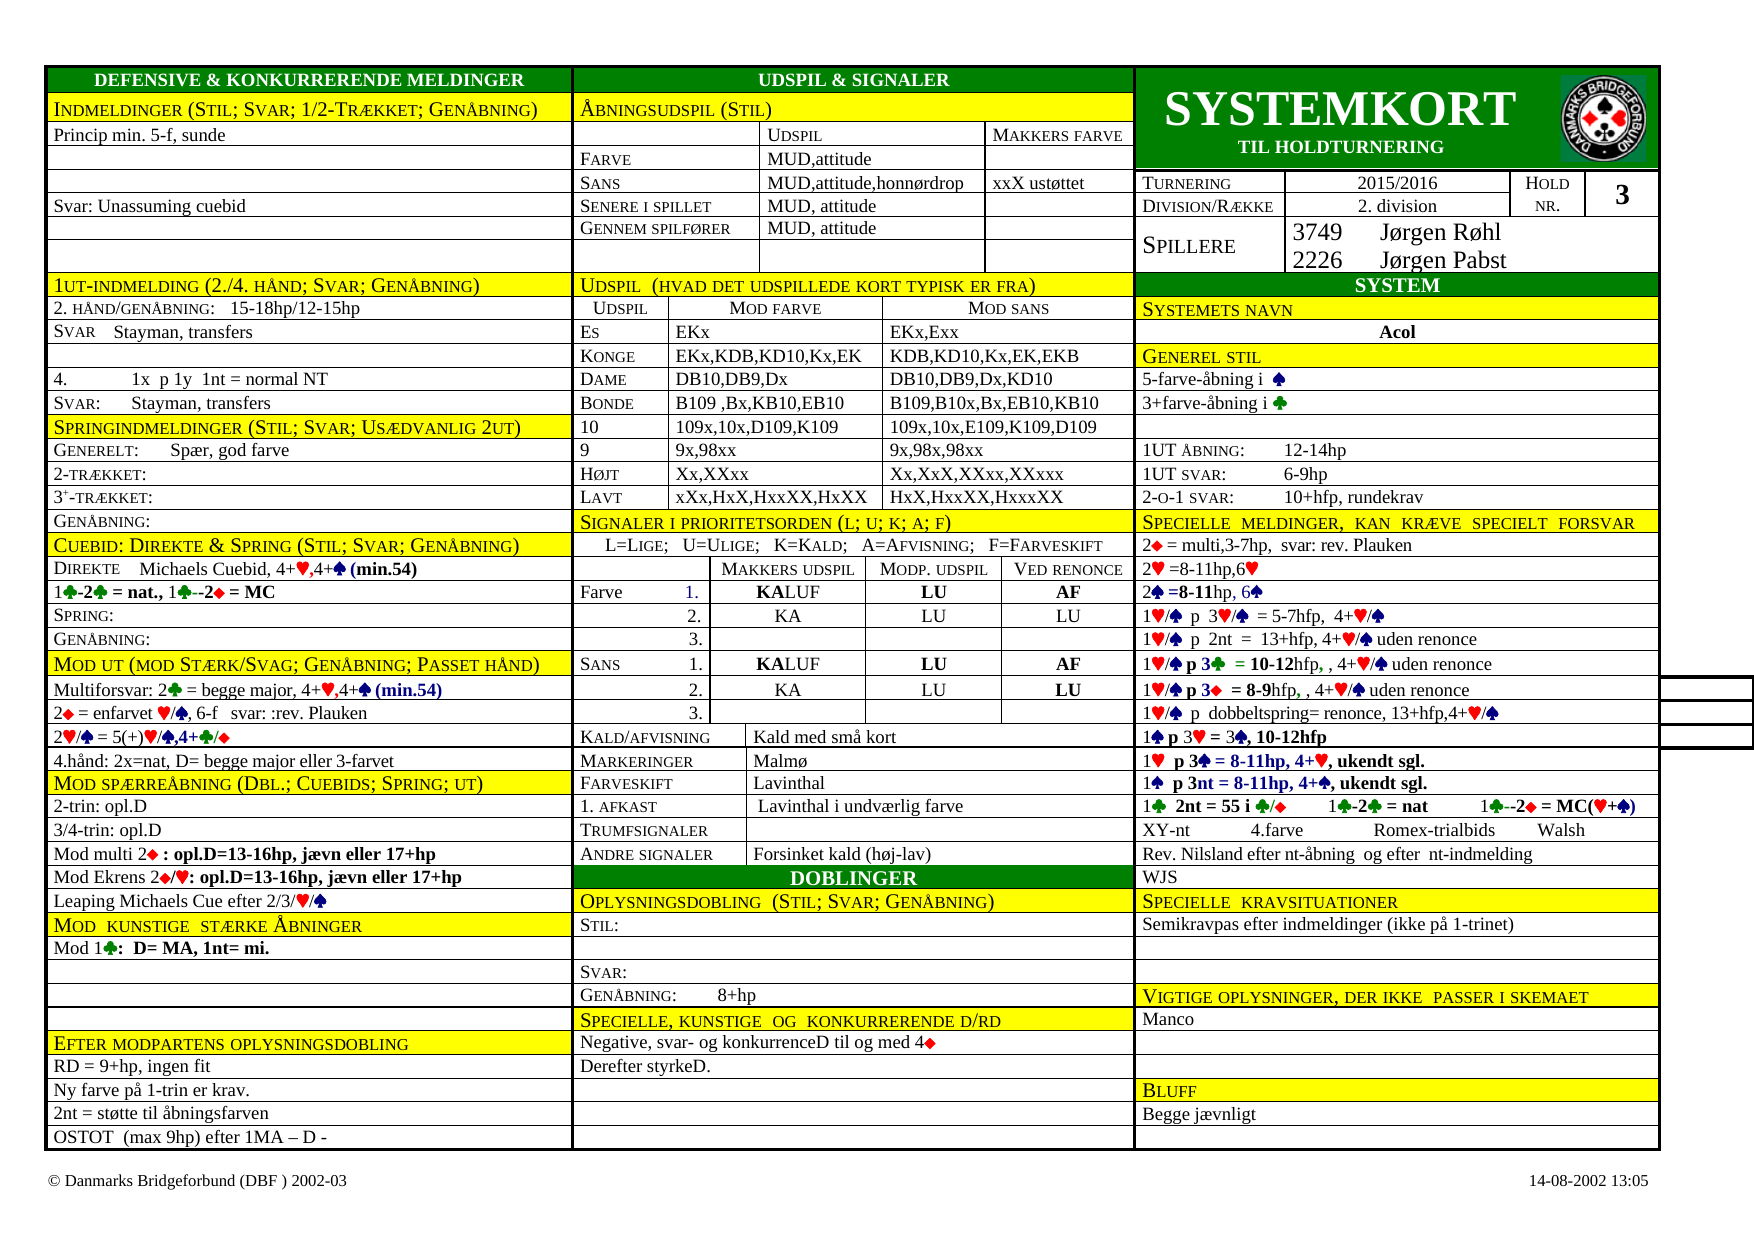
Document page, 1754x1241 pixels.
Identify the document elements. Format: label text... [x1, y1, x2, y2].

table_cell [986, 240, 1133, 272]
table_cell Spring: [48, 604, 125, 627]
table_cell [48, 217, 571, 239]
table_cell 2. hånd/genåbning: [48, 297, 222, 319]
table_cell 5-farve-åbning i [1136, 368, 1658, 390]
table_cell Es [574, 320, 668, 343]
table_cell [574, 1126, 1133, 1148]
table_cell Makkers farve [986, 122, 1133, 145]
table_cell Direkte: [48, 557, 132, 579]
table_cell KDB,KD10,Kx,EK,EKB [883, 344, 1133, 367]
table_cell SYSTEM [1136, 273, 1658, 296]
table_cell 2-o-1 svar: [1136, 486, 1276, 508]
table_cell KA [711, 676, 865, 699]
table_cell KA [711, 604, 865, 627]
table_cell 1 2nt = 55 i / 1-2 = nat 1--2 = MC(+) [1136, 795, 1658, 817]
table_cell Kald/afvisning [574, 724, 745, 746]
table_cell Markeringer [574, 748, 746, 770]
table_cell Specielle, kunstige og konkurrerende d/rd [574, 1008, 1133, 1030]
table_cell Turnering [1136, 172, 1284, 192]
table_cell 3/4-trin: opl.D [48, 818, 571, 841]
table_cell [1002, 628, 1133, 650]
table_cell DOBLINGER [574, 865, 1133, 888]
table_cell Generel stil [1136, 344, 1658, 367]
table_cell Udspil (hvad det udspillede kort typisk er fra) [574, 273, 1133, 296]
table_cell Stayman, transfers [106, 320, 571, 343]
table_header UDSPIL & SIGNALER [574, 68, 1133, 92]
table_cell Lavinthal i undværlig farve [747, 795, 1133, 817]
table_cell 15-18hp/12-15hp [223, 297, 571, 319]
table_cell Lavt [574, 486, 668, 508]
table_cell Højt [574, 462, 668, 485]
table_cell Leaping Michaels Cue efter 2/3// [48, 889, 571, 912]
table_cell 12-14hp [1276, 439, 1658, 461]
table_cell Vigtige oplysninger, der ikke passer i skemaet [1136, 984, 1658, 1006]
table_cell [1661, 679, 1752, 699]
table_cell [1136, 415, 1658, 438]
table_cell Svar: [574, 960, 657, 983]
table_cell 2 = enfarvet /, 6-f svar: :rev. Plauken [48, 700, 571, 723]
table_cell [986, 146, 1133, 168]
table_cell 10+hfp, rundekrav [1276, 486, 1658, 508]
table_cell 1 p 3nt = 8-11hp, 4+, ukendt sgl. [1136, 771, 1658, 794]
table_cell LU [866, 676, 1001, 699]
table_cell 9x,98xx [669, 439, 882, 461]
table_cell 1/ p 3/ = 5-7hfp, 4+/ [1136, 604, 1658, 627]
table_cell Farve [574, 581, 668, 603]
table_cell Malmø [747, 748, 1133, 770]
table_cell [163, 486, 571, 508]
table_cell Farveskift [574, 771, 746, 794]
table_cell Xx,XxX,XXxx,XXxxx [883, 462, 1133, 485]
table_cell Udspil [574, 297, 668, 319]
table_cell [1136, 937, 1658, 959]
table_cell Mod spærreåbning (Dbl.; Cuebids; Spring; ut) [48, 771, 571, 794]
table_cell xxX ustøttet [986, 170, 1133, 192]
table_cell 2 = multi,3-7hp, svar: rev. Plauken [1136, 533, 1658, 556]
table_cell [1661, 702, 1752, 723]
table_cell 9x,98x,98xx [883, 439, 1133, 461]
table_cell 3. [574, 628, 709, 650]
table_cell Konge [574, 344, 668, 367]
table_cell Sans [574, 170, 759, 192]
table_cell [48, 146, 571, 168]
table_cell 3+-trækket: [48, 486, 163, 508]
table_cell Specielle meldinger, kan kræve specielt forsvar [1136, 510, 1658, 532]
table_cell [986, 193, 1133, 216]
table_cell XY-nt 4.farve Romex-trialbids Walsh [1136, 818, 1658, 841]
table_cell 1UT svar: [1136, 462, 1276, 485]
table_cell LU [1002, 604, 1133, 627]
table_cell [986, 217, 1133, 239]
table_cell [711, 628, 865, 650]
table_cell B109 ,Bx,KB10,EB10 [669, 391, 882, 414]
table_cell Manco [1136, 1008, 1658, 1030]
table_cell Bonde [574, 391, 668, 414]
table_cell Kald med små kort [746, 724, 1133, 746]
table_cell RD = 9+hp, ingen fit [48, 1055, 571, 1077]
table_cell [1002, 700, 1133, 723]
table_cell Multiforsvar: 2 = begge major, 4+,4+ (min.54) [48, 676, 571, 699]
table_cell 3749 Jørgen Røhl 2226 Jørgen Pabst [1286, 217, 1658, 272]
table_cell 1. [657, 651, 709, 675]
table_cell [48, 170, 571, 192]
table_cell 6-9hp [1276, 462, 1658, 485]
table_cell xXx,HxX,HxxXX,HxXX [669, 486, 882, 508]
table_cell 109x,10x,E109,K109,D109 [883, 415, 1133, 438]
table_cell Spillere [1136, 217, 1284, 272]
table_cell 1 p 3 = 8-11hp, 4+, ukendt sgl. [1136, 748, 1658, 770]
table_header [1547, 68, 1658, 168]
table_cell LU [866, 581, 1001, 603]
table_cell 4.hånd: 2x=nat, D= begge major eller 3-farvet [48, 748, 571, 770]
table_cell 109x,10x,D109,K109 [669, 415, 882, 438]
table_cell Åbningsudspil (Stil) [574, 93, 1133, 121]
table_cell 2015/2016 [1286, 172, 1509, 192]
table_cell 1ut-indmelding (2./4. hånd; Svar; Genåbning) [48, 273, 571, 296]
table_cell [574, 240, 759, 272]
table_cell Mod sans [883, 297, 1133, 319]
table_cell [760, 240, 984, 272]
table_cell [574, 1079, 1133, 1101]
table_cell Negative, svar- og konkurrenceD til og med 4 Derefter styrkedoblinger [574, 1031, 1133, 1054]
table_header SYSTEMKORT TIL HOLDTURNERING [1136, 68, 1547, 168]
table_cell Svar: [48, 391, 124, 414]
table_cell Division/Række [1136, 193, 1284, 216]
table_cell 3 [1586, 172, 1658, 216]
table_cell [48, 1008, 571, 1030]
table_cell Signaler i prioritetsorden (l; u; k; a; f) [574, 510, 1133, 532]
table_cell Mod kunstige stærke Åbninger [48, 913, 571, 936]
table_cell KALUF [711, 581, 865, 603]
table_cell Mod farve [669, 297, 882, 319]
table_cell [48, 240, 571, 272]
table_cell Semikravpas efter indmeldinger (ikke på 1-trinet) [1136, 913, 1658, 936]
table_cell Modp. udspil [866, 557, 1001, 579]
table_cell Bluff [1136, 1079, 1658, 1101]
table_cell B109,B10x,Bx,EB10,KB10 [883, 391, 1133, 414]
table_cell Lavinthal [747, 771, 1133, 794]
table_cell Makkers udspil [711, 557, 865, 579]
table_cell 3+farve-åbning i [1136, 391, 1658, 414]
table_cell HxX,HxxXX,HxxxXX [883, 486, 1133, 508]
table_cell KALUF [711, 651, 865, 675]
table_cell MUD,attitude [760, 146, 984, 168]
table_cell [574, 122, 759, 145]
table_cell LU [866, 604, 1001, 627]
table_cell Princip min. 5-f, sunde [48, 122, 571, 145]
table_cell [48, 960, 571, 983]
table_cell Gennem spilfører [574, 217, 759, 239]
table_cell 2/ = 5(+)/,4+/ [48, 724, 571, 746]
table_cell [574, 1102, 1133, 1125]
table_cell Stil: [574, 913, 657, 936]
table_cell [163, 510, 571, 532]
table_cell Spær, god farve [163, 439, 571, 461]
table_cell Genåbning: [48, 628, 163, 650]
table_cell 1 p 3 = 3, 10-12hfp [1136, 724, 1658, 746]
table_cell [1136, 1126, 1658, 1148]
table_cell EKx,KDB,KD10,Kx,EK [669, 344, 882, 367]
table_cell 8+hp [710, 984, 1133, 1006]
table_cell MUD, attitude [760, 193, 984, 216]
table_cell [657, 913, 1133, 936]
table_cell 2 =8-11hp, 6 [1136, 581, 1658, 603]
table_cell 1x p 1y 1nt = normal NT [124, 368, 571, 390]
table_cell Andre signaler [574, 842, 746, 864]
table_cell Genåbning: [574, 984, 710, 1006]
table_cell [711, 700, 865, 723]
table_cell Ny farve på 1-trin er krav. [48, 1079, 571, 1101]
table_cell EKx,Exx [883, 320, 1133, 343]
table_cell [163, 628, 571, 650]
table_cell Specielle kravsituationer [1136, 889, 1658, 912]
table_cell [657, 960, 1133, 983]
table_cell 1/ p 2nt = 13+hfp, 4+/ uden renonce [1136, 628, 1658, 650]
table_cell [163, 462, 571, 485]
table_cell 4. hhhåndhånd: [48, 368, 124, 390]
table_cell Sans [574, 651, 657, 675]
table_cell [1136, 1031, 1658, 1054]
table_cell Dame [574, 368, 668, 390]
table_cell Mod multi 2 : opl.D=13-16hp, jævn eller 17+hp [48, 842, 571, 864]
table_cell Stayman, transfers [124, 391, 571, 414]
table_header 14-08-2002 13:05 [866, 1171, 1660, 1190]
table_cell Trumfsignaler [574, 818, 746, 841]
table_cell Mod Ekrens 2/: opl.D=13-16hp, jævn eller 17+hp [48, 866, 571, 888]
table_cell Rev. Nilsland efter nt-åbning og efter nt-indmelding [1136, 842, 1658, 864]
table_cell Hold nr. [1511, 172, 1584, 216]
table_cell [574, 557, 709, 579]
table_cell Svar: [48, 320, 106, 343]
table_cell 1UT åbning: [1136, 439, 1276, 461]
table_cell 2-trin: opl.D [48, 795, 571, 817]
table_cell MUD,attitude,honnørdrop [760, 170, 984, 192]
table_cell 1/ p 3 = 8-9hfp, , 4+/ uden renonce [1136, 676, 1658, 699]
table_cell [125, 604, 571, 627]
table_cell [48, 344, 571, 367]
table_cell LU [866, 651, 1001, 675]
table_cell 3. [574, 700, 709, 723]
table_cell DB10,DB9,Dx [669, 368, 882, 390]
table_cell [866, 628, 1001, 650]
table_cell Senere i spillet [574, 193, 759, 216]
table_cell [1136, 1055, 1658, 1077]
table_cell Begge jævnligt [1136, 1102, 1658, 1125]
table_cell [1661, 726, 1752, 746]
table_cell Systemets navn [1136, 297, 1658, 319]
table_cell MUD, attitude [760, 217, 984, 239]
table_cell [574, 937, 1133, 959]
table_cell Indmeldinger (Stil; Svar; 1/2-Trækket; Genåbning) [48, 93, 571, 121]
table_cell 2. [574, 604, 709, 627]
table_cell Svar: Unassuming cuebid [48, 193, 571, 216]
table_cell Mod ut (mod Stærk/Svag; Genåbning; Passet hånd) [48, 651, 571, 675]
table_cell 2-trækket: [48, 462, 163, 485]
table_cell Acol [1136, 320, 1658, 343]
table_cell WJS [1136, 866, 1658, 888]
table_cell AF [1002, 581, 1133, 603]
table_cell Michaels Cuebid, 4+,4+ (min.54) [132, 557, 571, 579]
table_cell Ved renonce [1002, 557, 1133, 579]
table_header Danmarks Bridgeforbund (DBF ) 2002-03 [36, 1171, 866, 1190]
table_cell EKx [669, 320, 882, 343]
table_cell Generelt: [48, 439, 163, 461]
table_cell 9 [574, 439, 668, 461]
table_cell 10 [574, 415, 668, 438]
table_cell [747, 818, 1133, 841]
table_cell [1136, 960, 1658, 983]
table_cell Xx,XXxx [669, 462, 882, 485]
table_cell 1/ p 3 = 10-12hfp, , 4+/ uden renonce [1136, 651, 1658, 675]
table_cell 2. [574, 676, 709, 699]
table_cell Genåbning: [48, 510, 163, 532]
table_cell 1. afkast [574, 795, 746, 817]
table_cell LU [1002, 676, 1133, 699]
table_header DEFENSIVE & KONKURRERENDE MELDINGER [48, 68, 571, 92]
table_cell Derefter styrkeD. [574, 1055, 1133, 1077]
table_cell Mod 1: D= MA, 1nt= mi. [48, 937, 571, 959]
table_cell Efter modpartens oplysningsdobling [48, 1031, 571, 1054]
table_cell 2 =8-11hp,6 [1136, 557, 1658, 579]
table_cell 2nt = støtte til åbningsfarven [48, 1102, 571, 1125]
table_cell Farve [574, 146, 759, 168]
table_cell [48, 984, 571, 1006]
table_cell Oplysningsdobling (Stil; Svar; Genåbning) [574, 889, 1133, 912]
table_cell 2. division [1286, 193, 1509, 216]
table_cell L=Lige; U=Ulige; K=Kald; A=Afvisning; F=Farveskift [574, 533, 1133, 556]
table_cell Forsinket kald (høj-lav) [747, 842, 1133, 864]
table_cell Udspil [760, 122, 984, 145]
table_cell DB10,DB9,Dx,KD10 [883, 368, 1133, 390]
table_cell OSTOT (max 9hp) efter 1MA – D - [48, 1126, 571, 1148]
table_cell Cuebid: Direkte & Spring (Stil; Svar; Genåbning) [48, 533, 571, 556]
table_cell [866, 700, 1001, 723]
table_cell Springindmeldinger (Stil; Svar; Usædvanlig 2ut) [48, 415, 571, 438]
table_cell AF [1002, 651, 1133, 675]
table_cell 1-2 = nat., 1--2 = MC [48, 581, 571, 603]
table_cell 1/ p dobbeltspring= renonce, 13+hfp,4+/ [1136, 700, 1658, 723]
